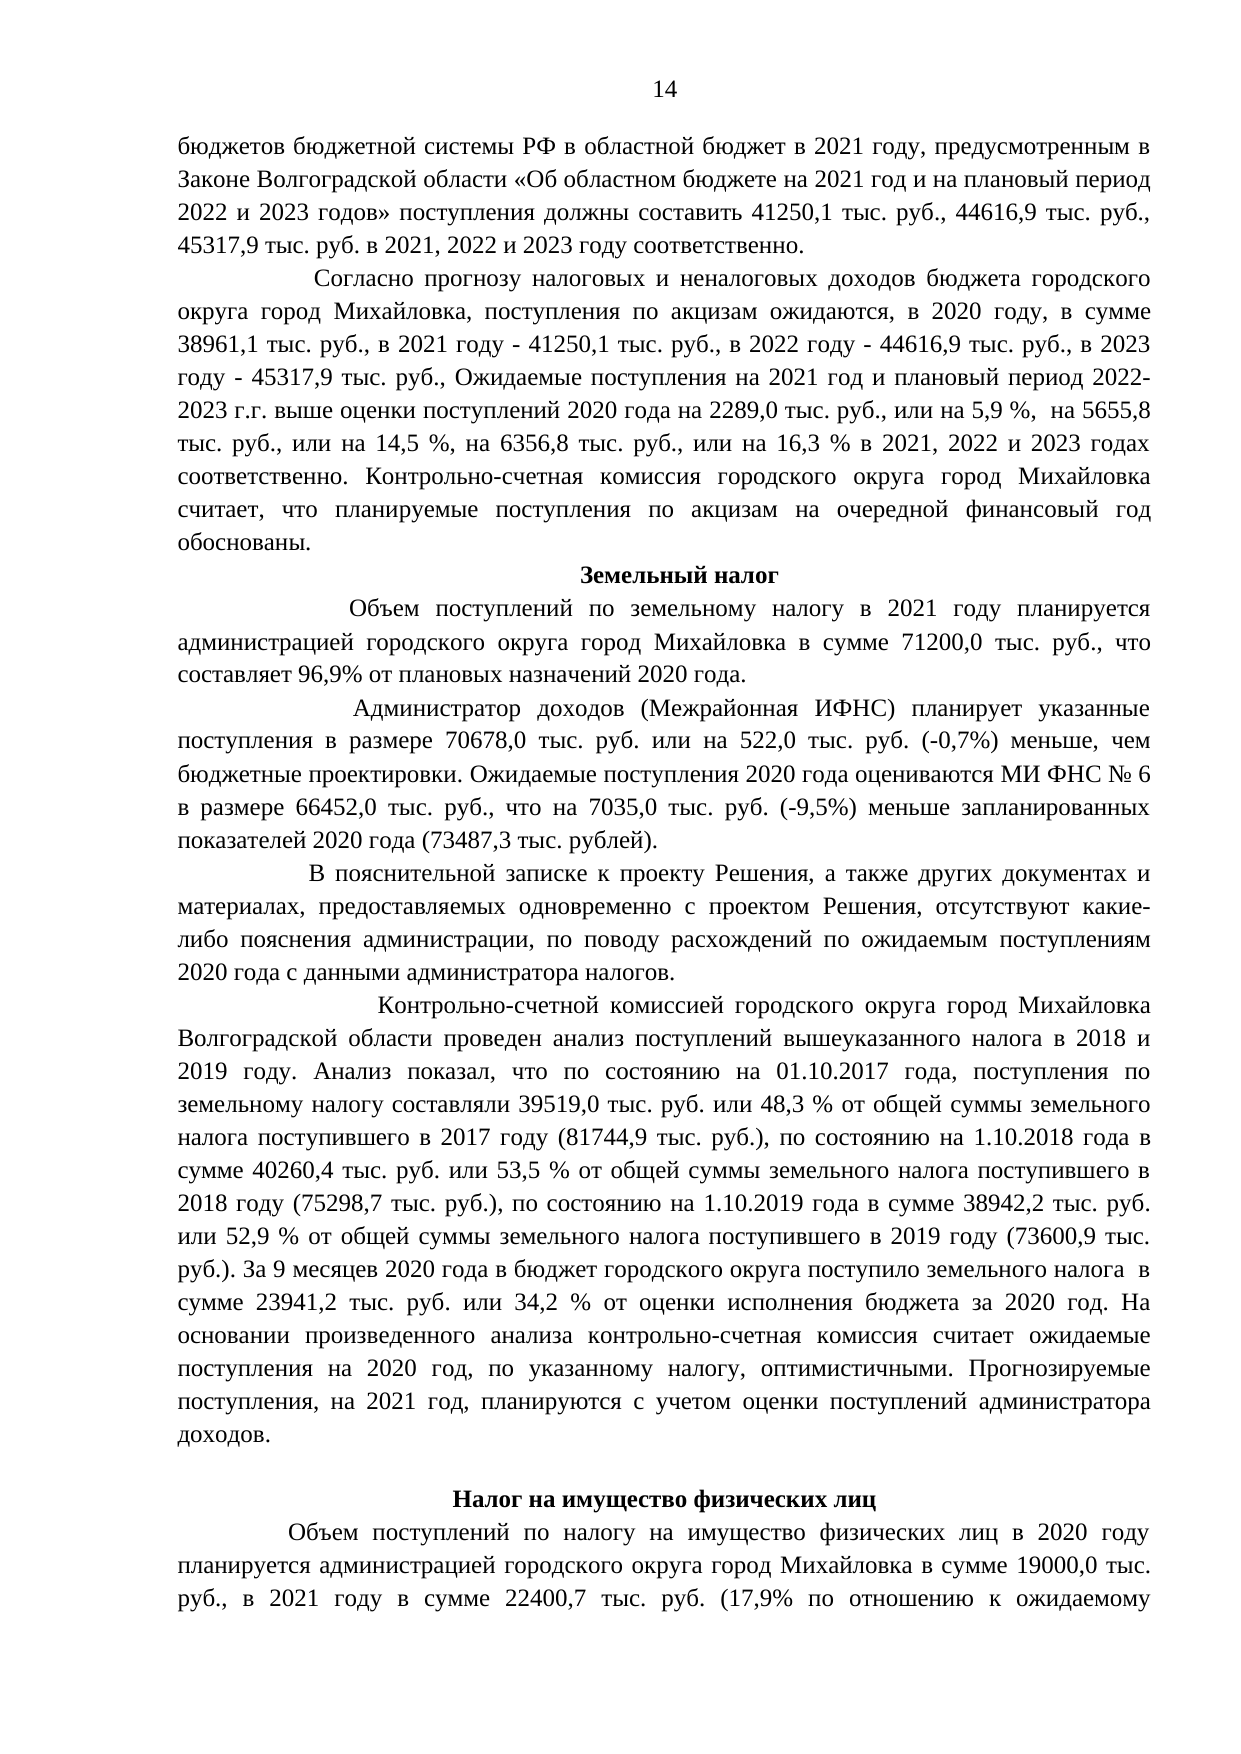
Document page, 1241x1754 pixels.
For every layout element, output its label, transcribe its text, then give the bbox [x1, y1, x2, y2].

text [177, 1517, 1152, 1612]
text Согласно прогнозу налоговых и неналоговых доходов бюджета городского округа город Михайловка, поступления по акцизам ожидаются, в 2020 году, в сумме 38961,1 тыс. руб., в 2021 году - 41250,1 тыс. руб., в 2022 году - 44616,9 тыс. руб., в 2023 году - 45317,9 тыс. руб., Ожидаемые поступления на 2021 год и плановый период 2022-2023 г.г. выше оценки поступлений 2020 года на 2289,0 тыс. руб., или на 5,9 %, на 5655,8 тыс. руб., или на 14,5 %, на 6356,8 тыс. руб., или на 16,3 % в 2021, 2022 и 2023 годах соответственно. Контрольно-счетная комиссия городского округа город Михайловка считает, что планируемые поступления по акцизам на очередной финансовый год обоснованы. [177, 263, 1152, 556]
text Объем поступлений по земельному налогу в 2021 году планируется администрацией городского округа город Михайловка в сумме 71200,0 тыс. руб., что составляет 96,9% от плановых назначений 2020 года. [177, 593, 1152, 688]
text В пояснительной записке к проекту Решения, а также других документах и материалах, предоставляемых одновременно с проектом Решения, отсутствуют какие-либо пояснения администрации, по поводу расхождений по ожидаемым поступлениям 2020 года с данными администратора налогов. [177, 858, 1152, 986]
text Администратор доходов (Межрайонная ИФНС) планирует указанные поступления в размере 70678,0 тыс. руб. или на 522,0 тыс. руб. (-0,7%) меньше, чем бюджетные проектировки. Ожидаемые поступления 2020 года оцениваются МИ ФНС № 6 в размере 66452,0 тыс. руб., что на 7035,0 тыс. руб. (-9,5%) меньше запланированных показателей 2020 года (73487,3 тыс. рублей). [177, 693, 1152, 853]
text Контрольно-счетной комиссией городского округа город Михайловка Волгоградской области проведен анализ поступлений вышеуказанного налога в 2018 и 2019 году. Анализ показал, что по состоянию на 01.10.2017 года, поступления по земельному налогу составляли 39519,0 тыс. руб. или 48,3 % от общей суммы земельного налога поступившего в 2017 году (81744,9 тыс. руб.), по состоянию на 1.10.2018 года в сумме 40260,4 тыс. руб. или 53,5 % от общей суммы земельного налога поступившего в 2018 году (75298,7 тыс. руб.), по состоянию на 1.10.2019 года в сумме 38942,2 тыс. руб. или 52,9 % от общей суммы земельного налога поступившего в 2019 году (73600,9 тыс. руб.). За 9 месяцев 2020 года в бюджет городского округа поступило земельного налога в сумме 23941,2 тыс. руб. или 34,2 % от оценки исполнения бюджета за 2020 год. На основании произведенного анализа контрольно-счетная комиссия считает ожидаемые поступления на 2020 год, по указанному налогу, оптимистичными. Прогнозируемые поступления, на 2021 год, планируются с учетом оценки поступлений администратора доходов. [177, 990, 1152, 1448]
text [177, 131, 1152, 259]
text Налог на имущество физических лиц [177, 1484, 1152, 1513]
text Земельный налог [177, 561, 1152, 589]
